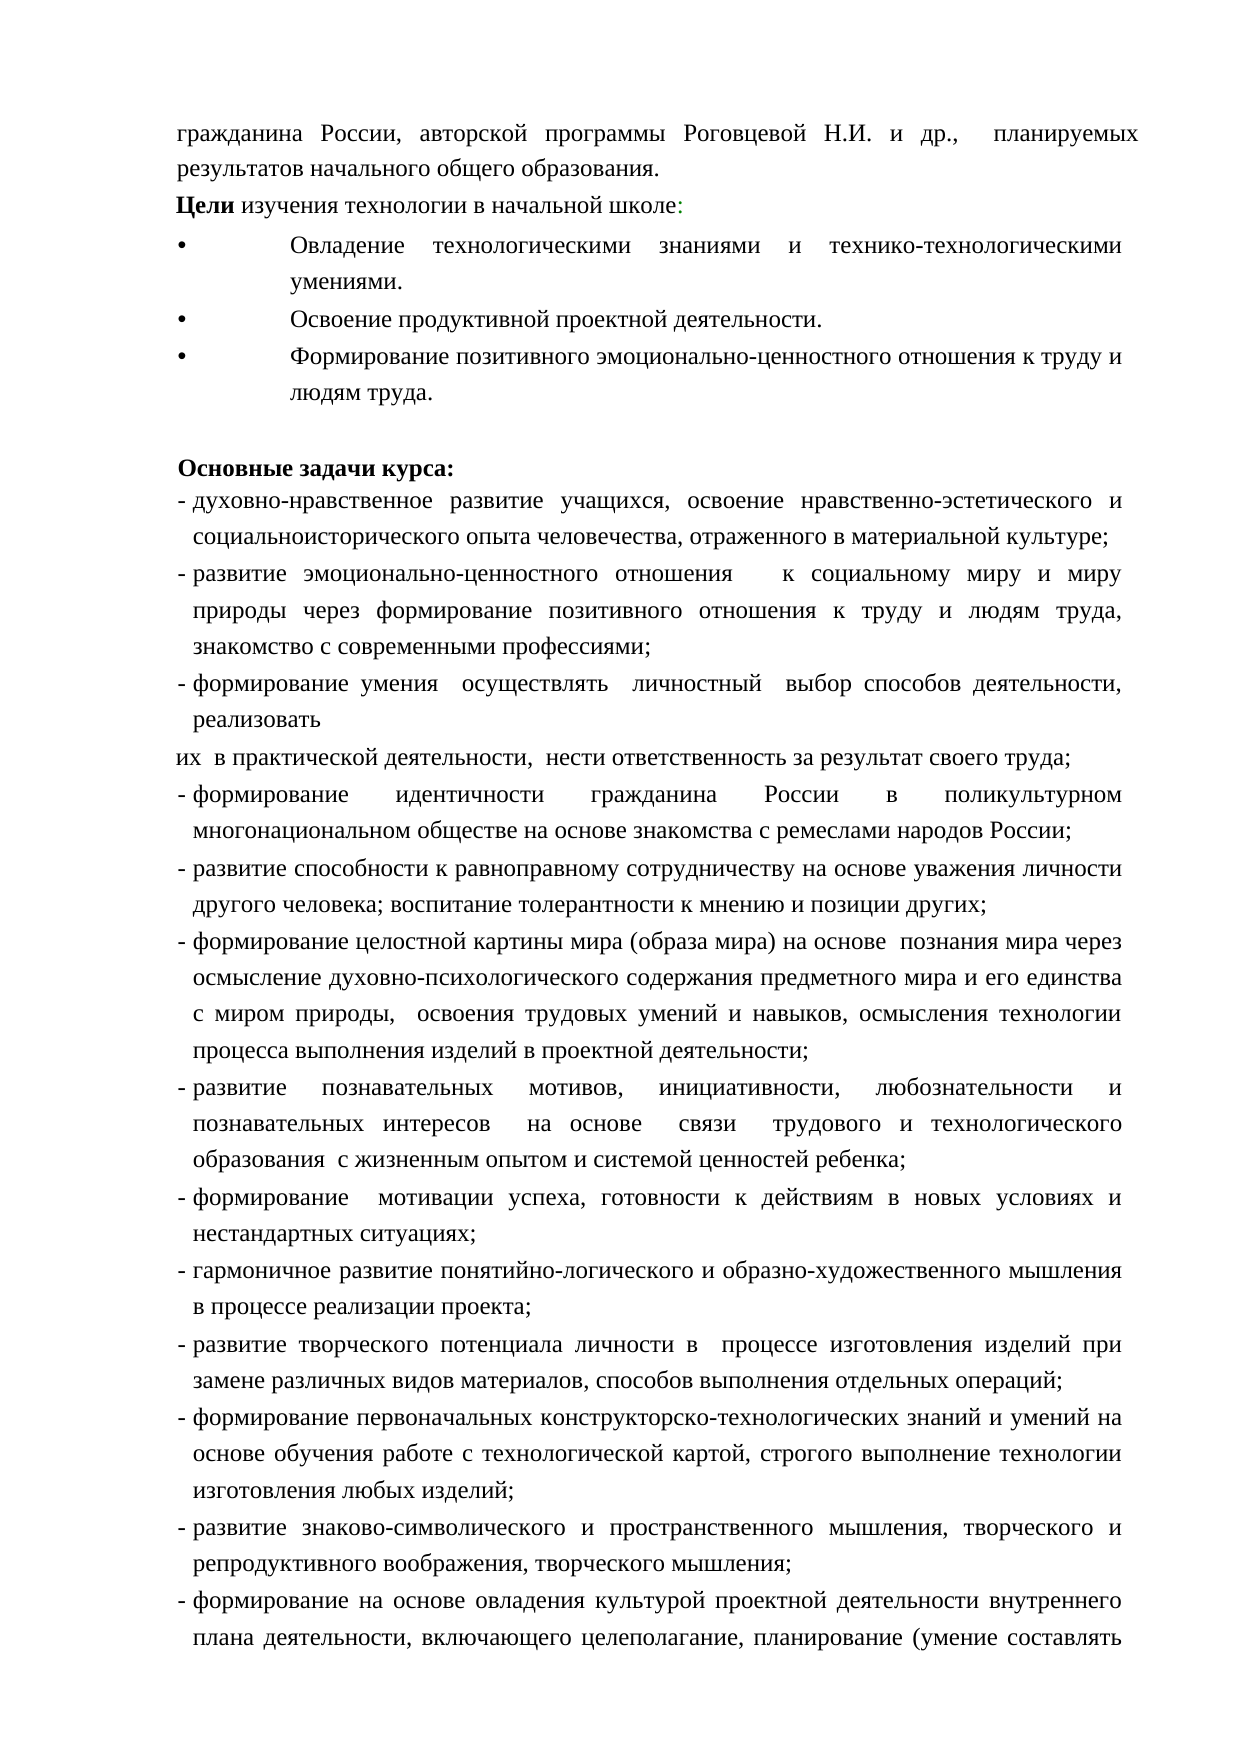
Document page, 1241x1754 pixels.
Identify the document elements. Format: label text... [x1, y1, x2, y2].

list духовно-нравственное развитие учащихся, освоение нравственно-эстетического и социальноисторического опыта человечества, отраженного в материальной культуре; [177, 485, 1123, 550]
list Овладение технологическими знаниями и технико-технологическими умениями. [177, 230, 1123, 295]
list формирование целостной картины мира (образа мира) на основе познания мира через осмысление духовно-психологического содержания предметного мира и его единства с миром природы, освоения трудовых умений и навыков, осмысления технологии процесса выполнения изделий в проектной деятельности; [177, 926, 1123, 1063]
list формирование умения осуществлять личностный выбор способов деятельности, реализовать [177, 668, 1123, 733]
list формирование первоначальных конструкторско-технологических знаний и умений на основе обучения работе с технологической картой, строгого выполнение технологии изготовления любых изделий; [177, 1402, 1123, 1503]
list формирование идентичности гражданина России в поликультурном многонациональном обществе на основе знакомства с ремеслами народов России; [177, 779, 1123, 844]
list развитие познавательных мотивов, инициативности, любознательности и познавательных интересов на основе связи трудового и технологического образования с жизненным опытом и системой ценностей ребенка; [177, 1072, 1123, 1173]
text Цели изучения технологии в начальной школе: [176, 190, 1123, 218]
text Основные задачи курса: [177, 453, 1152, 481]
list развитие эмоционально-ценностного отношения к социальному миру и миру природы через формирование позитивного отношения к труду и людям труда, знакомство с современными профессиями; [177, 558, 1123, 659]
list развитие творческого потенциала личности в процессе изготовления изделий при замене различных видов материалов, способов выполнения отдельных операций; [177, 1329, 1123, 1394]
list развитие способности к равноправному сотрудничеству на основе уважения личности другого человека; воспитание толерантности к мнению и позиции других; [177, 853, 1123, 918]
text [176, 118, 1140, 182]
list развитие знаково-символического и пространственного мышления, творческого и репродуктивного воображения, творческого мышления; [177, 1512, 1123, 1577]
list формирование мотивации успеха, готовности к действиям в новых условиях и нестандартных ситуациях; [177, 1182, 1123, 1247]
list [177, 1586, 1123, 1651]
list гармоничное развитие понятийно-логического и образно-художественного мышления в процессе реализации проекта; [177, 1255, 1123, 1320]
list Формирование позитивного эмоционально-ценностного отношения к труду и людям труда. [177, 341, 1123, 406]
text их в практической деятельности, нести ответственность за результат своего труда; [176, 742, 1123, 771]
list Освоение продуктивной проектной деятельности. [177, 303, 1123, 332]
